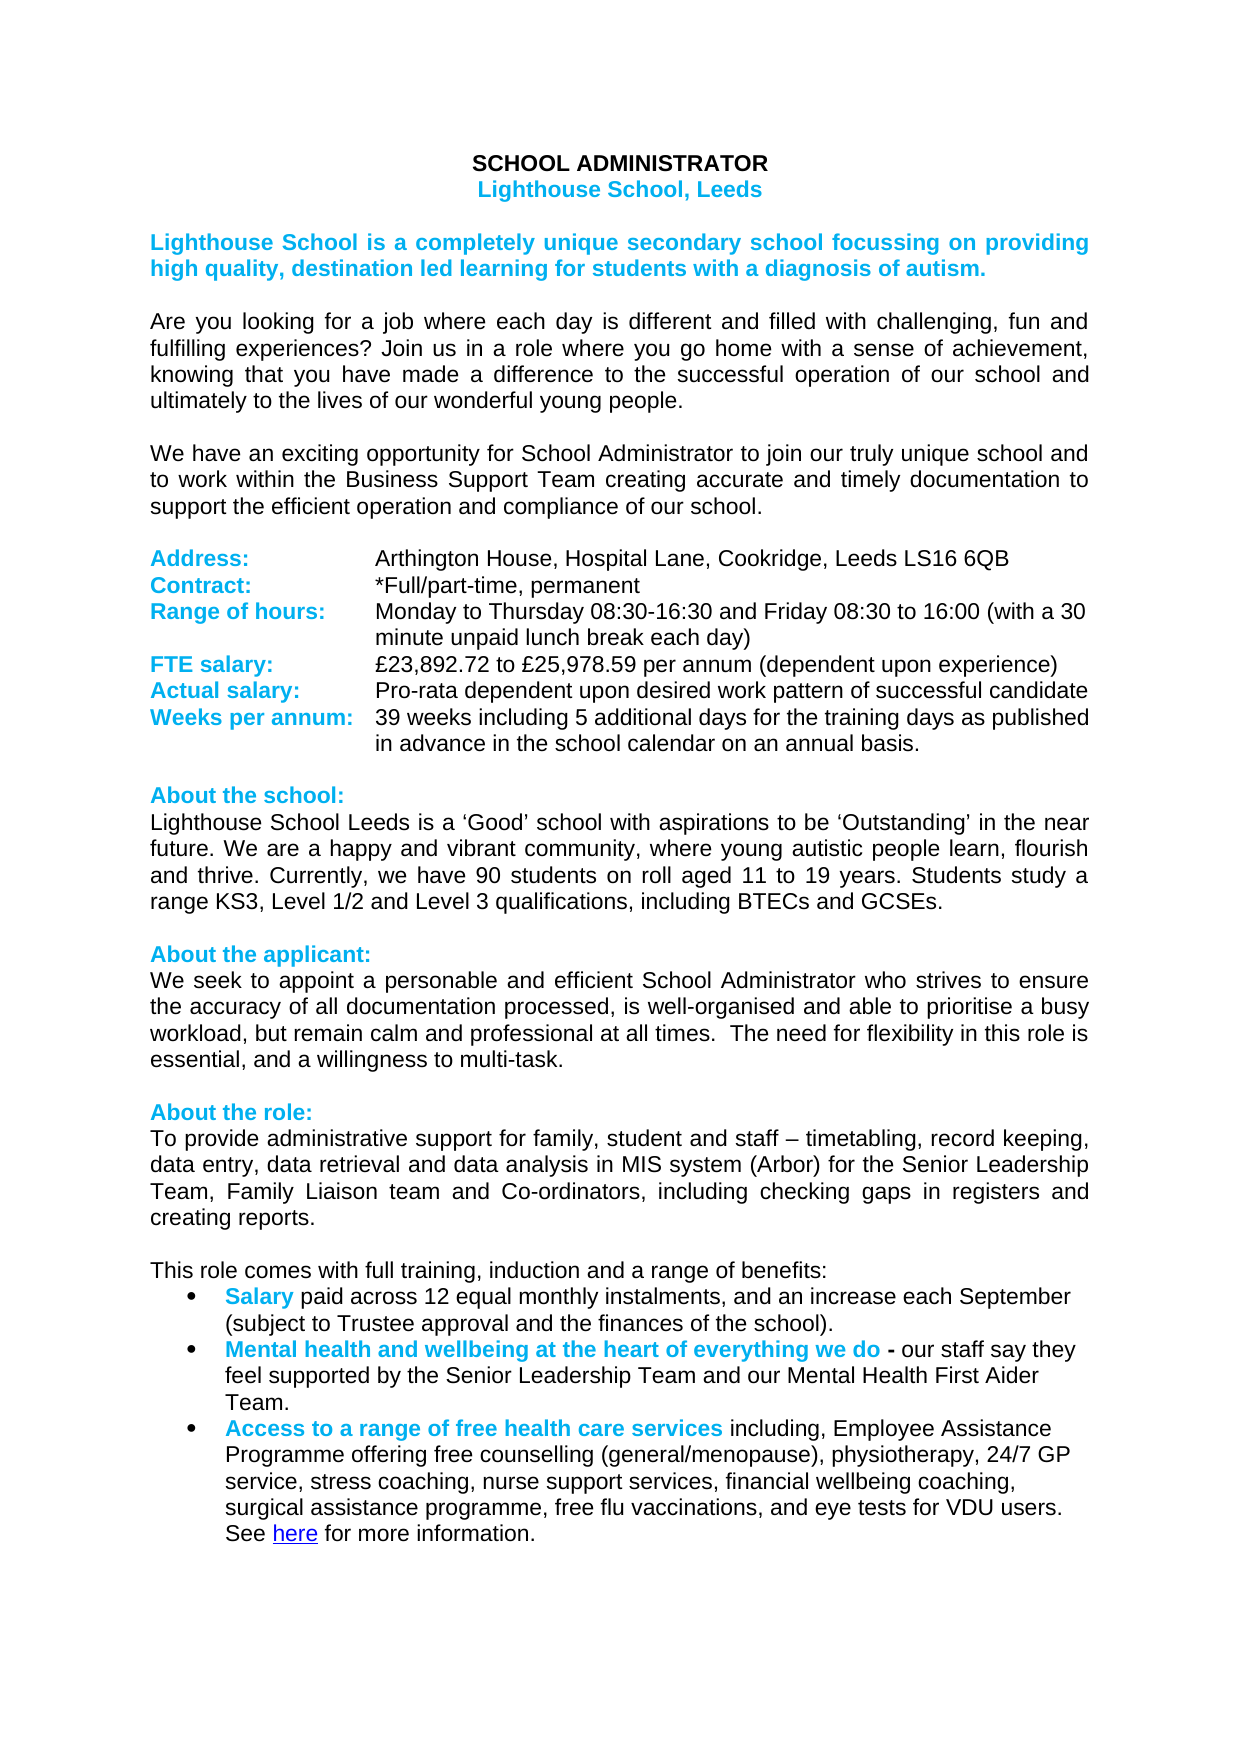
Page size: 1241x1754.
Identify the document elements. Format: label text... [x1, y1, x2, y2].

text FTE salary: £23,892.72 to £25,978.59 per annum (dependent upon experience) [150, 651, 1090, 677]
list Mental health and wellbeing at the heart of everything we do - our staff say they feel supported by the Senior Leadership Team and our Mental Health First Aider Team. [187, 1336, 1090, 1415]
text We seek to appoint a personable and efficient School Administrator who strives to ensure the accuracy of all documentation processed, is well-organised and able to prioritise a busy workload, but remain calm and professional at all times. The need for flexibility in this role is essential, and a willingness to multi-task. [150, 967, 1090, 1072]
text Weeks per annum: 39 weeks including 5 additional days for the training days as published in advance in the school calendar on an annual basis. [150, 703, 1090, 756]
list Salary paid across 12 equal monthly instalments, and an increase each September (subject to Trustee approval and the finances of the school). [187, 1283, 1090, 1336]
text Actual salary: Pro-rata dependent upon desired work pattern of successful candidate [150, 677, 1090, 703]
text Contract: *Full/part-time, permanent [150, 572, 1090, 598]
text To provide administrative support for family, student and staff – timetabling, record keeping, data entry, data retrieval and data analysis in MIS system (Arbor) for the Senior Leadership Team, Family Liaison team and Co-ordinators, including checking gaps in registers and creating reports. [150, 1125, 1090, 1231]
text About the role: [150, 1099, 1090, 1125]
list Access to a range of free health care services including, Employee Assistance Programme offering free counselling (general/menopause), physiotherapy, 24/7 GP service, stress coaching, nurse support services, financial wellbeing coaching, surgical assistance programme, free flu vaccinations, and eye tests for VDU users. See here for more information. [187, 1415, 1090, 1547]
text Are you looking for a job where each day is different and filled with challenging, fun and fulfilling experiences? Join us in a role where you go home with a sense of achievement, knowing that you have made a difference to the successful operation of our school and ultimately to the lives of our wonderful young people. [150, 308, 1090, 413]
text About the school: [150, 782, 1090, 809]
text We have an exciting opportunity for School Administrator to join our truly unique school and to work within the Business Support Team creating accurate and timely documentation to support the efficient operation and compliance of our school. [150, 440, 1090, 519]
text Address: Arthington House, Hospital Lane, Cookridge, Leeds LS16 6QB [150, 545, 1090, 572]
text Lighthouse School, Leeds [150, 176, 1090, 203]
text SCHOOL ADMINISTRATOR [150, 150, 1090, 176]
text Lighthouse School Leeds is a ‘Good’ school with aspirations to be ‘Outstanding’ in the near future. We are a happy and vibrant community, where young autistic people learn, flourish and thrive. Currently, we have 90 students on roll aged 11 to 19 years. Students study a range KS3, Level 1/2 and Level 3 qualifications, including BTECs and GCSEs. [150, 809, 1090, 914]
text Lighthouse School is a completely unique secondary school focussing on providing high quality, destination led learning for students with a diagnosis of autism. [150, 229, 1090, 282]
text About the applicant: [150, 941, 1090, 967]
text minute unpaid lunch break each day) [300, 624, 1090, 651]
text This role comes with full training, induction and a range of benefits: [150, 1257, 1090, 1283]
text Range of hours: Monday to Thursday 08:30-16:30 and Friday 08:30 to 16:00 (with a 30 [150, 598, 1090, 624]
